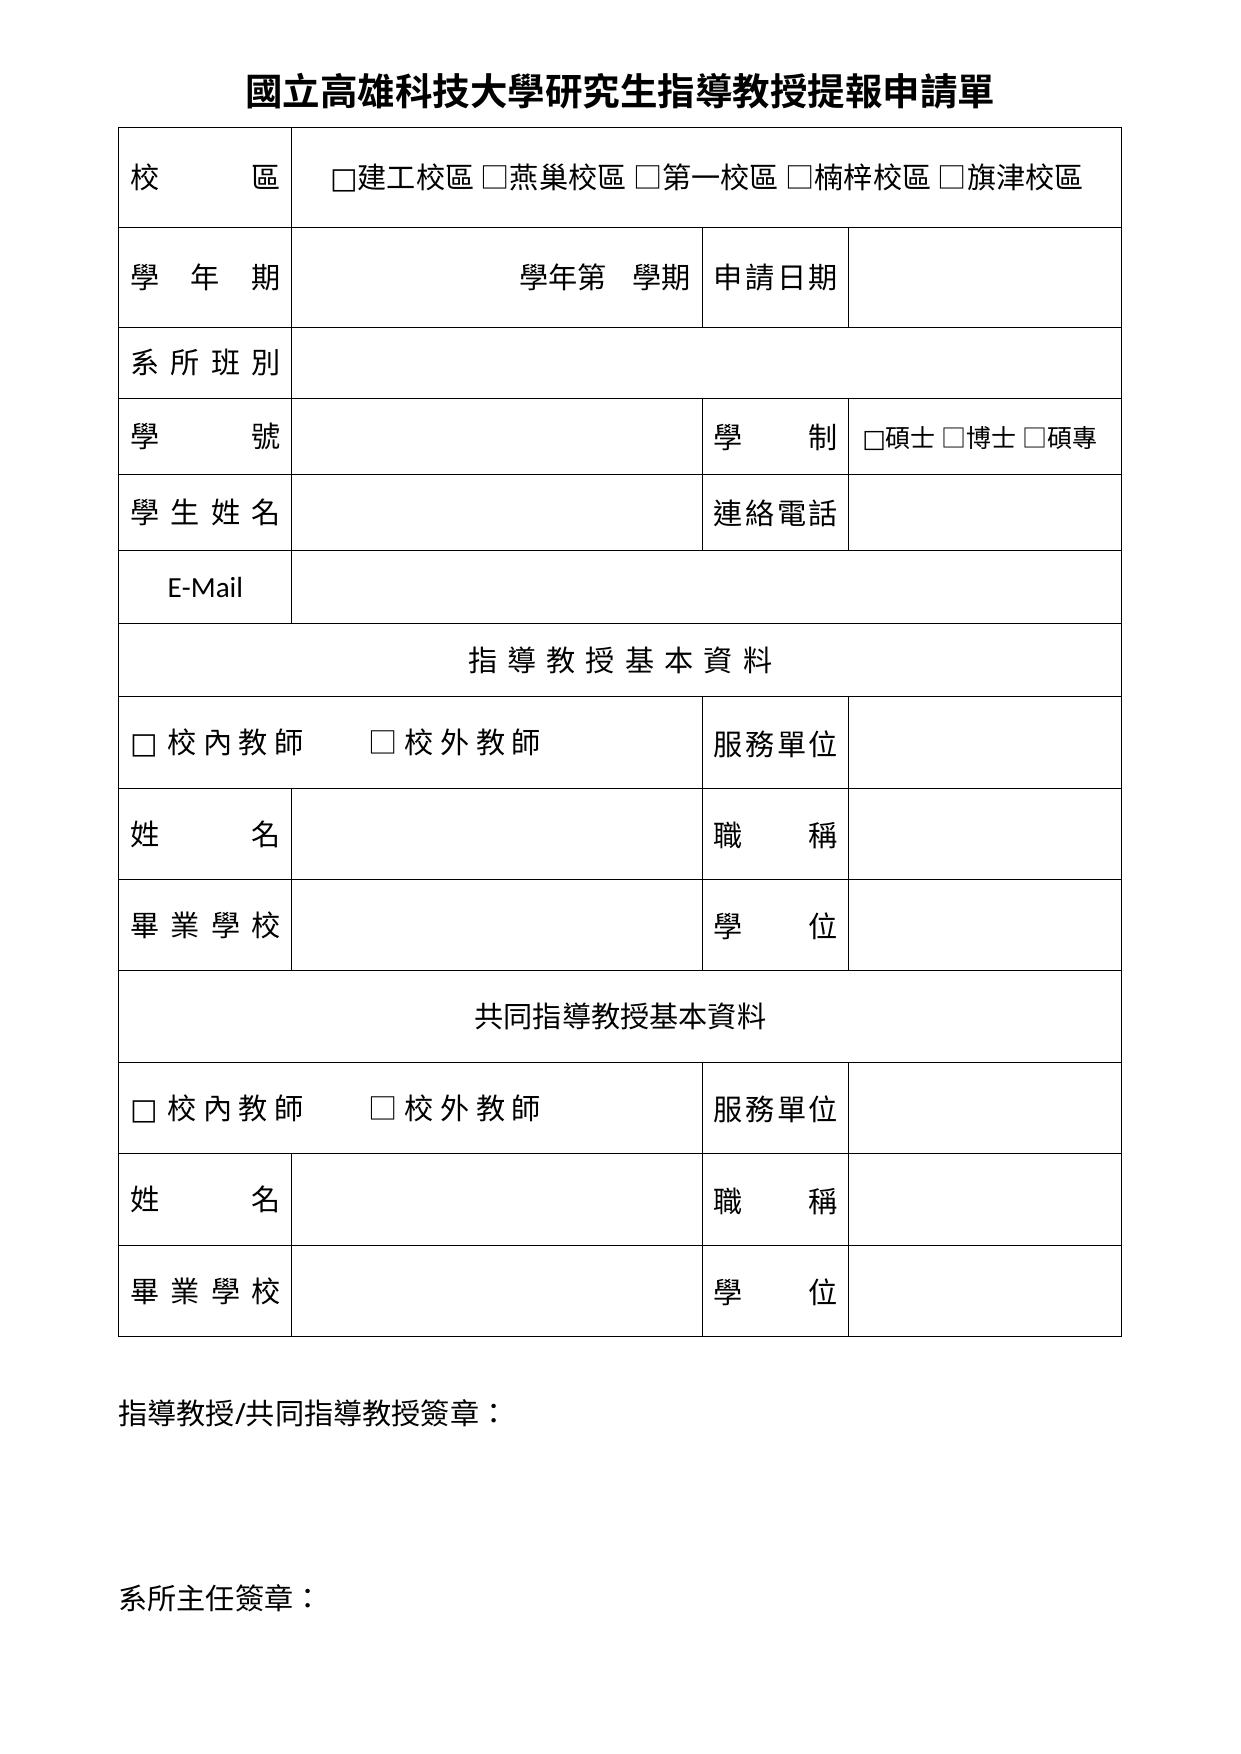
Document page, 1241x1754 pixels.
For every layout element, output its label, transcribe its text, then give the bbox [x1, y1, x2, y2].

table_cell 職 稱 [703, 1154, 848, 1245]
table_cell 學年期 [119, 228, 291, 327]
table_cell 姓名 [119, 1154, 291, 1245]
table_cell 畢業學校 [119, 1246, 291, 1336]
table_cell [292, 475, 702, 549]
table_cell [292, 551, 1121, 623]
table_cell 服務單位 [703, 697, 848, 787]
table_cell 學生姓名 [119, 475, 291, 549]
table_header □建工校區 □燕巢校區 □第一校區 □楠梓校區 □旗津校區 [292, 128, 1121, 227]
table_cell 校 內 教 師 □ 校 外 教 師 [119, 1063, 702, 1153]
table_cell 學位 [703, 1246, 848, 1336]
table_cell 服務單位 [703, 1063, 848, 1153]
table_cell 學位 [703, 880, 848, 970]
table_cell [849, 228, 1121, 327]
table_cell 學 號 [119, 399, 291, 473]
table_cell 校 內 教 師 □ 校 外 教 師 [119, 697, 702, 787]
table_cell 指導教授基本資料 [119, 624, 1121, 696]
text 指導教授/共同指導教授簽章： [118, 1375, 1122, 1450]
table_cell 職 稱 [703, 789, 848, 879]
table_cell 畢業學校 [119, 880, 291, 970]
table_cell 申請日期 [703, 228, 848, 327]
table_cell 系所班別 [119, 328, 291, 397]
table_cell 連絡電話 [703, 475, 848, 549]
table_cell 學制 [703, 399, 848, 473]
table_cell 共同指導教授基本資料 [119, 971, 1121, 1062]
table_cell [849, 1063, 1121, 1153]
table_cell [292, 328, 1121, 397]
table_cell [292, 1154, 702, 1245]
table_cell 姓名 [119, 789, 291, 879]
table_cell [292, 1246, 702, 1336]
table_header 校區 [119, 128, 291, 227]
table_cell [849, 475, 1121, 549]
table_cell [849, 1154, 1121, 1245]
text 系所主任簽章： [118, 1559, 1122, 1634]
table_cell [292, 880, 702, 970]
table_cell [849, 1246, 1121, 1336]
table_cell [849, 697, 1121, 787]
table_cell [849, 789, 1121, 879]
text 國立高雄科技大學研究生指導教授提報申請單 [118, 52, 1122, 127]
table_cell 學年第 學期 [292, 228, 702, 327]
table_cell E-Mail [119, 551, 291, 623]
table_cell □碩士 □博士 □碩專 [849, 399, 1121, 473]
table_cell [849, 880, 1121, 970]
table_cell [292, 789, 702, 879]
table_cell [292, 399, 702, 473]
